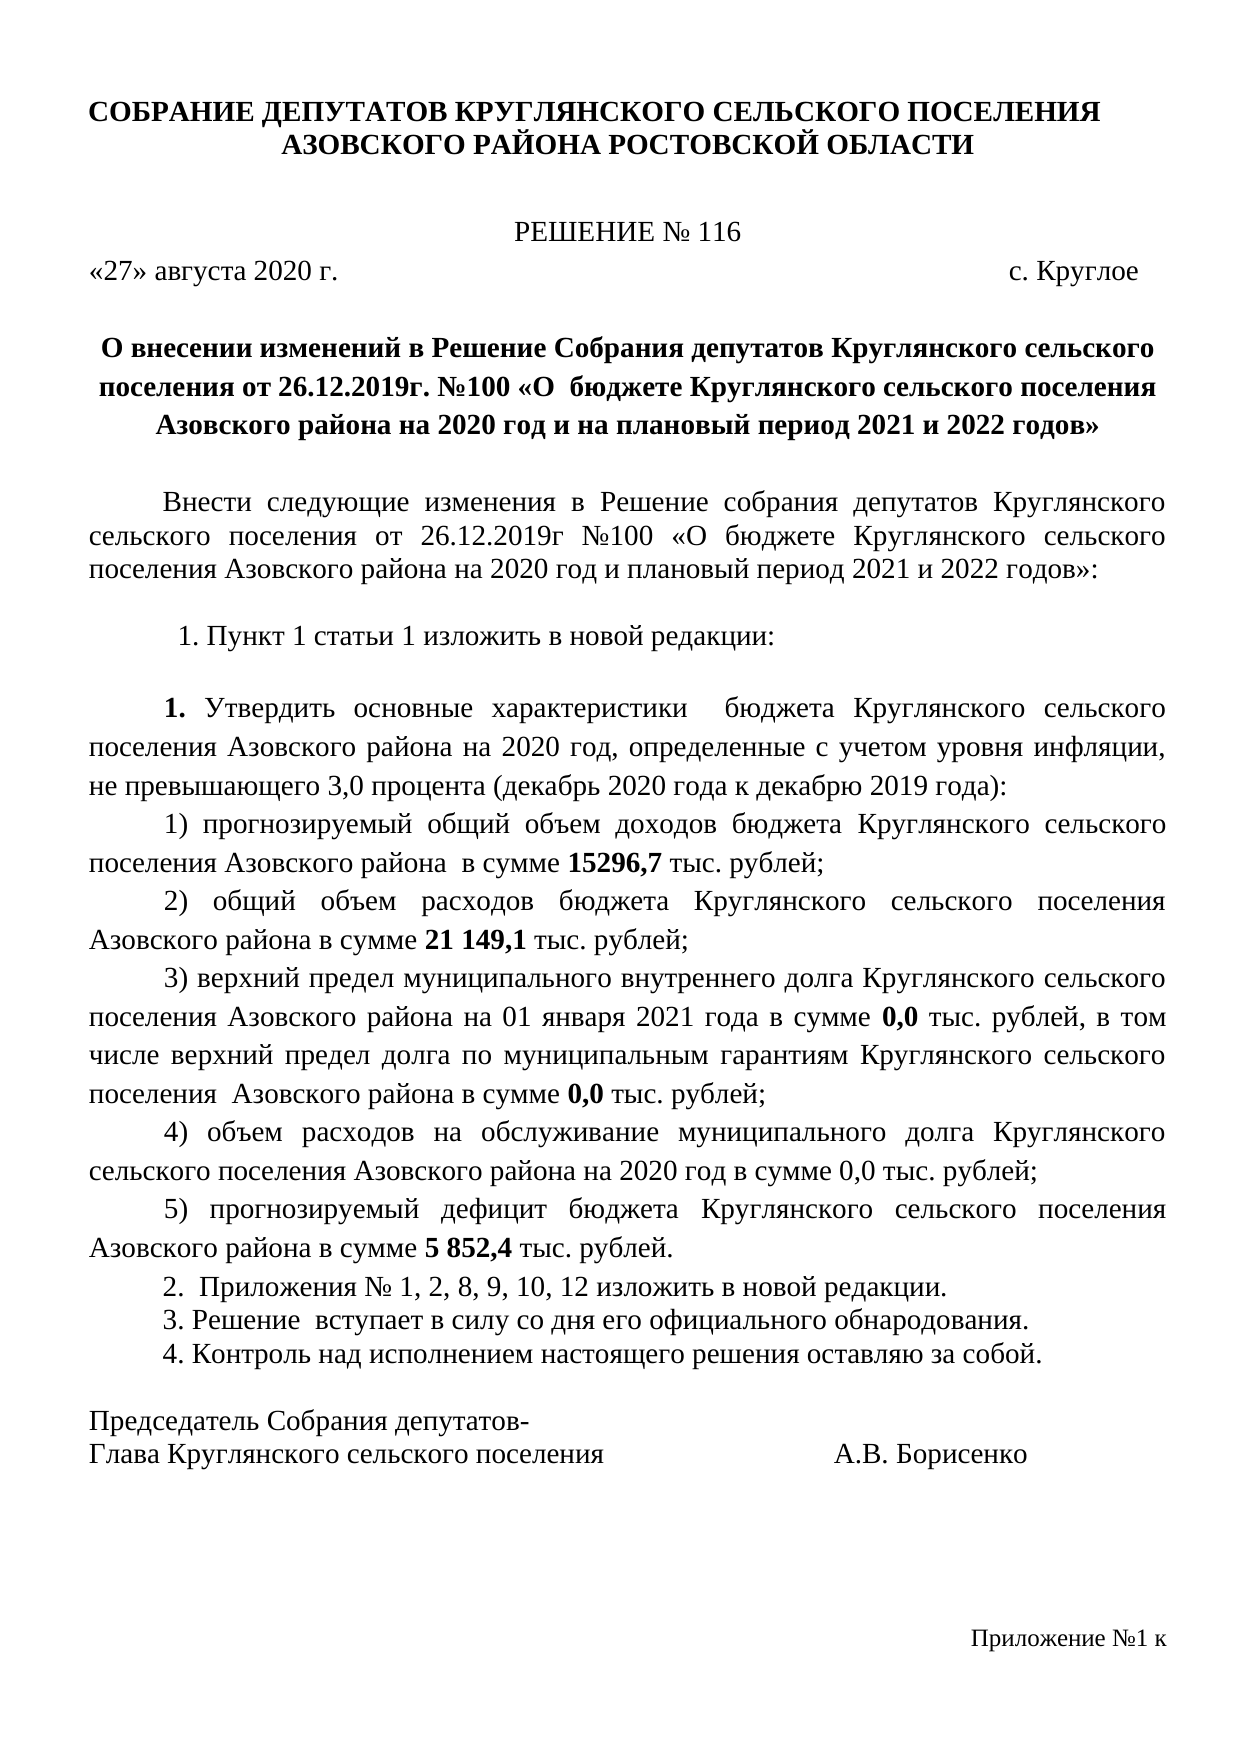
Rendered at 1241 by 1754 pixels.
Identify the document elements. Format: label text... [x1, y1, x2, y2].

text Внести следующие изменения в Решение собрания депутатов Круглянского сельского поселения от 26.12.2019г №100 «О бюджете Круглянского сельского поселения Азовского района на 2020 год и плановый период 2021 и 2022 годов»: [89, 484, 1167, 585]
text Глава Круглянского сельского поселения А.В. Борисенко [89, 1436, 1167, 1470]
text Председатель Собрания депутатов- [89, 1403, 1167, 1436]
text 3. Решение вступает в силу со дня его официального обнародования. [89, 1302, 1167, 1336]
text СОБРАНИЕ ДЕПУТАТОВ КРУГЛЯНСКОГО СЕЛЬСКОГО ПОСЕЛЕНИЯ [29, 94, 1167, 127]
text 2) общий объем расходов бюджета Круглянского сельского поселения Азовского района в сумме 21 149,1 тыс. рублей; [89, 883, 1167, 955]
text Приложение №1 к [89, 1623, 1167, 1651]
text 1) прогнозируемый общий объем доходов бюджета Круглянского сельского поселения Азовского района в сумме 15296,7 тыс. рублей; [89, 806, 1167, 878]
text 1. Пункт 1 статьи 1 изложить в новой редакции: [89, 618, 1167, 652]
text О внесении изменений в Решение Собрания депутатов Круглянского сельского поселения от 26.12.2019г. №100 «О бюджете Круглянского сельского поселения Азовского района на 2020 год и на плановый период 2021 и 2022 годов» [89, 330, 1167, 441]
text 4. Контроль над исполнением настоящего решения оставляю за собой. [89, 1336, 1167, 1369]
text 5) прогнозируемый дефицит бюджета Круглянского сельского поселения Азовского района в сумме 5 852,4 тыс. рублей. [89, 1192, 1167, 1264]
text 1. Утвердить основные характеристики бюджета Круглянского сельского поселения Азовского района на 2020 год, определенные с учетом уровня инфляции, не превышающего 3,0 процента (декабрь 2020 года к декабрю 2019 года): [89, 691, 1167, 801]
text 4) объем расходов на обслуживание муниципального долга Круглянского сельского поселения Азовского района на 2020 год в сумме 0,0 тыс. рублей; [89, 1114, 1167, 1187]
text АЗОВСКОГО РАЙОНА РОСТОВСКОЙ ОБЛАСТИ [89, 127, 1167, 161]
text 3) верхний предел муниципального внутреннего долга Круглянского сельского поселения Азовского района на 01 января 2021 года в сумме 0,0 тыс. рублей, в том числе верхний предел долга по муниципальным гарантиям Круглянского сельского поселения Азовского района в сумме 0,0 тыс. рублей; [89, 960, 1167, 1109]
text «27» августа 2020 г. с. Круглое [89, 253, 1167, 287]
text 2. Приложения № 1, 2, 8, 9, 10, 12 изложить в новой редакции. [89, 1269, 1167, 1302]
text РЕШЕНИЕ № 116 [89, 214, 1167, 248]
